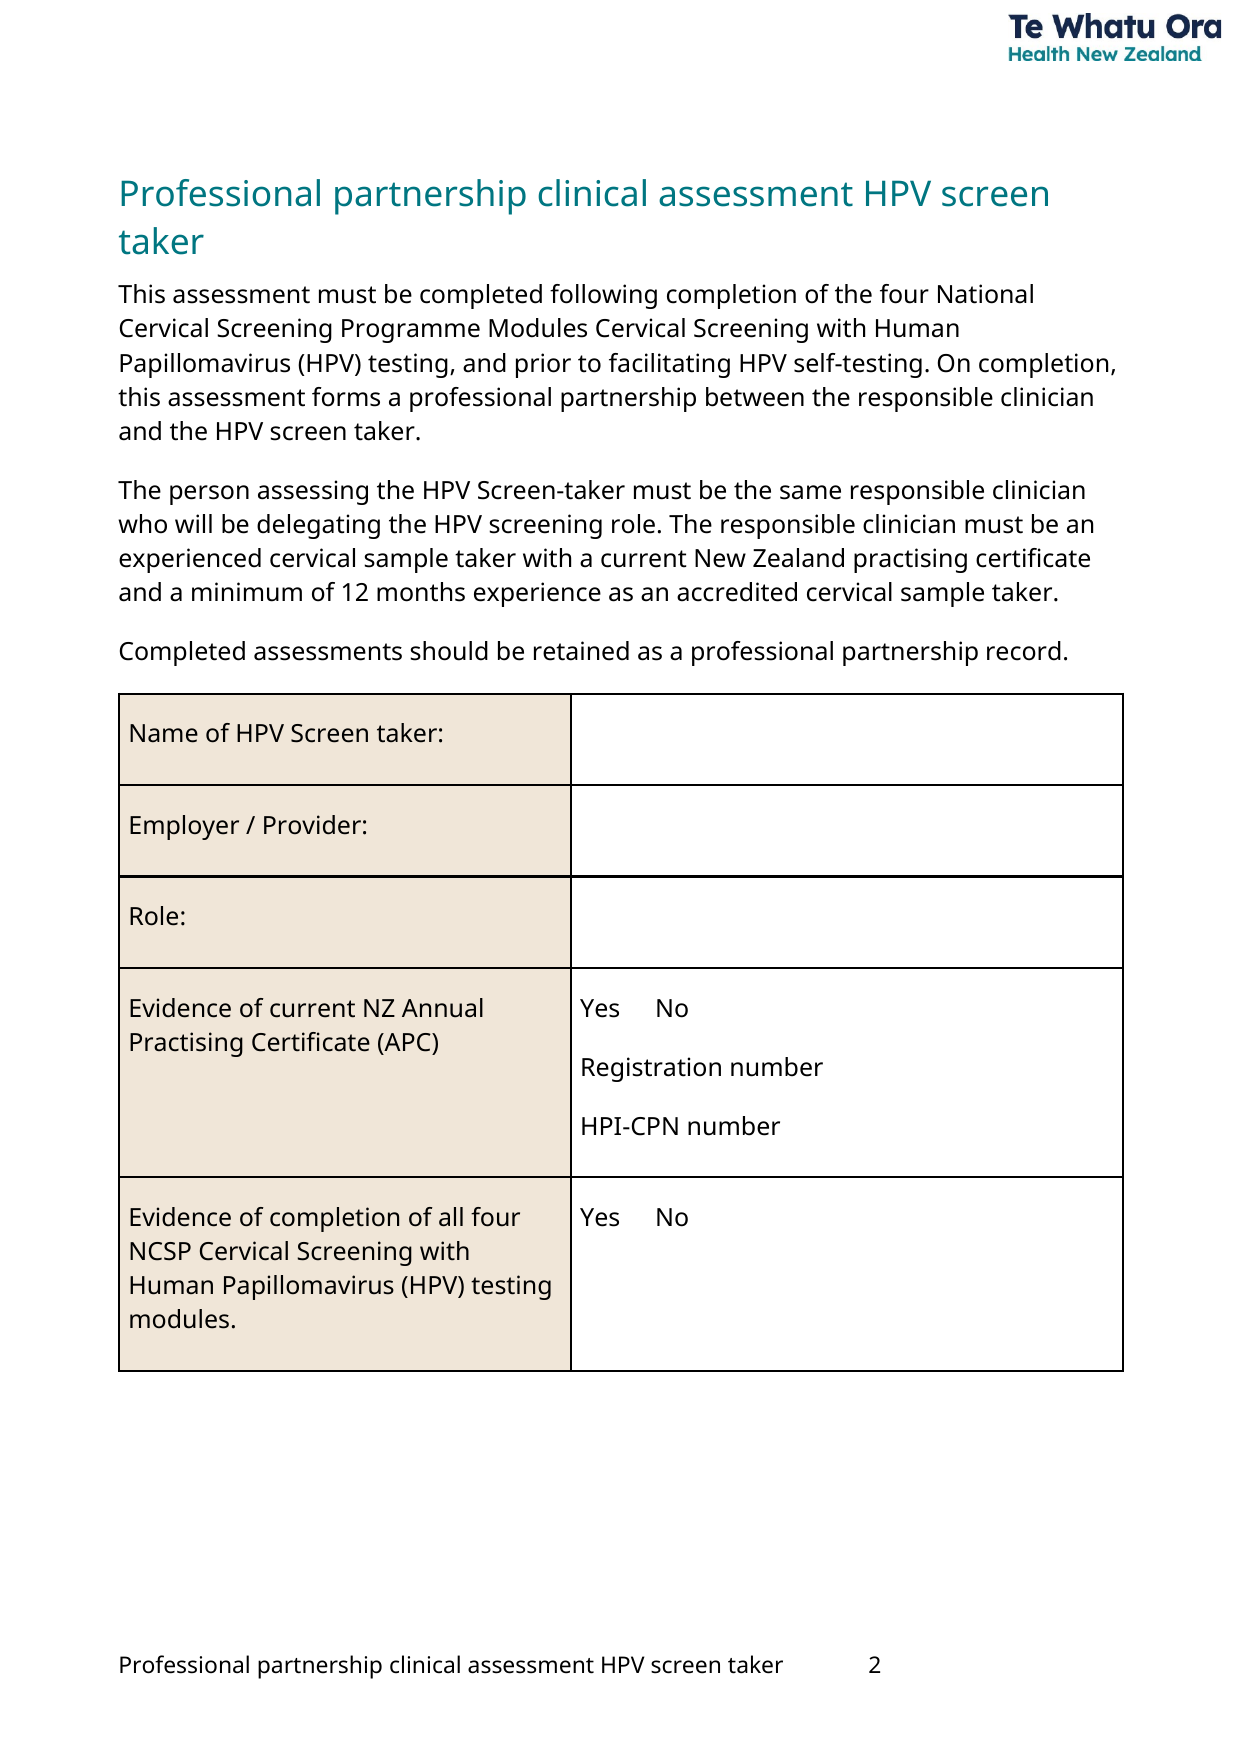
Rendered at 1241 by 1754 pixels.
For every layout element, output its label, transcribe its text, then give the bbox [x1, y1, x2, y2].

table_cell Role: [120, 878, 570, 967]
table_cell [572, 786, 1122, 875]
text This assessment must be completed following completion of the four National Cervical Screening Programme Modules Cervical Screening with Human Papillomavirus (HPV) testing, and prior to facilitating HPV self-testing. On completion, this assessment forms a professional partnership between the responsible clinician and the HPV screen taker. [118, 277, 1122, 447]
picture [1008, 13, 1222, 61]
table_cell Yes No Registration number HPI-CPN number [572, 969, 1122, 1176]
table_cell Yes No [572, 1178, 1122, 1370]
table_cell Evidence of current NZ Annual Practising Certificate (APC) [120, 969, 570, 1176]
text The person assessing the HPV Screen-taker must be the same responsible clinician who will be delegating the HPV screening role. The responsible clinician must be an experienced cervical sample taker with a current New Zealand practising certificate and a minimum of 12 months experience as an accredited cervical sample taker. [118, 472, 1122, 609]
table_header Name of HPV Screen taker: [120, 695, 570, 784]
table_header [572, 695, 1122, 784]
text Completed assessments should be retained as a professional partnership record. [118, 634, 1122, 668]
table_cell Evidence of completion of all four NCSP Cervical Screening with Human Papillomavirus (HPV) testing modules. [120, 1178, 570, 1370]
subtitle Professional partnership clinical assessment HPV screen taker [118, 168, 1122, 264]
table_cell Employer / Provider: [120, 786, 570, 875]
table_cell [572, 878, 1122, 967]
